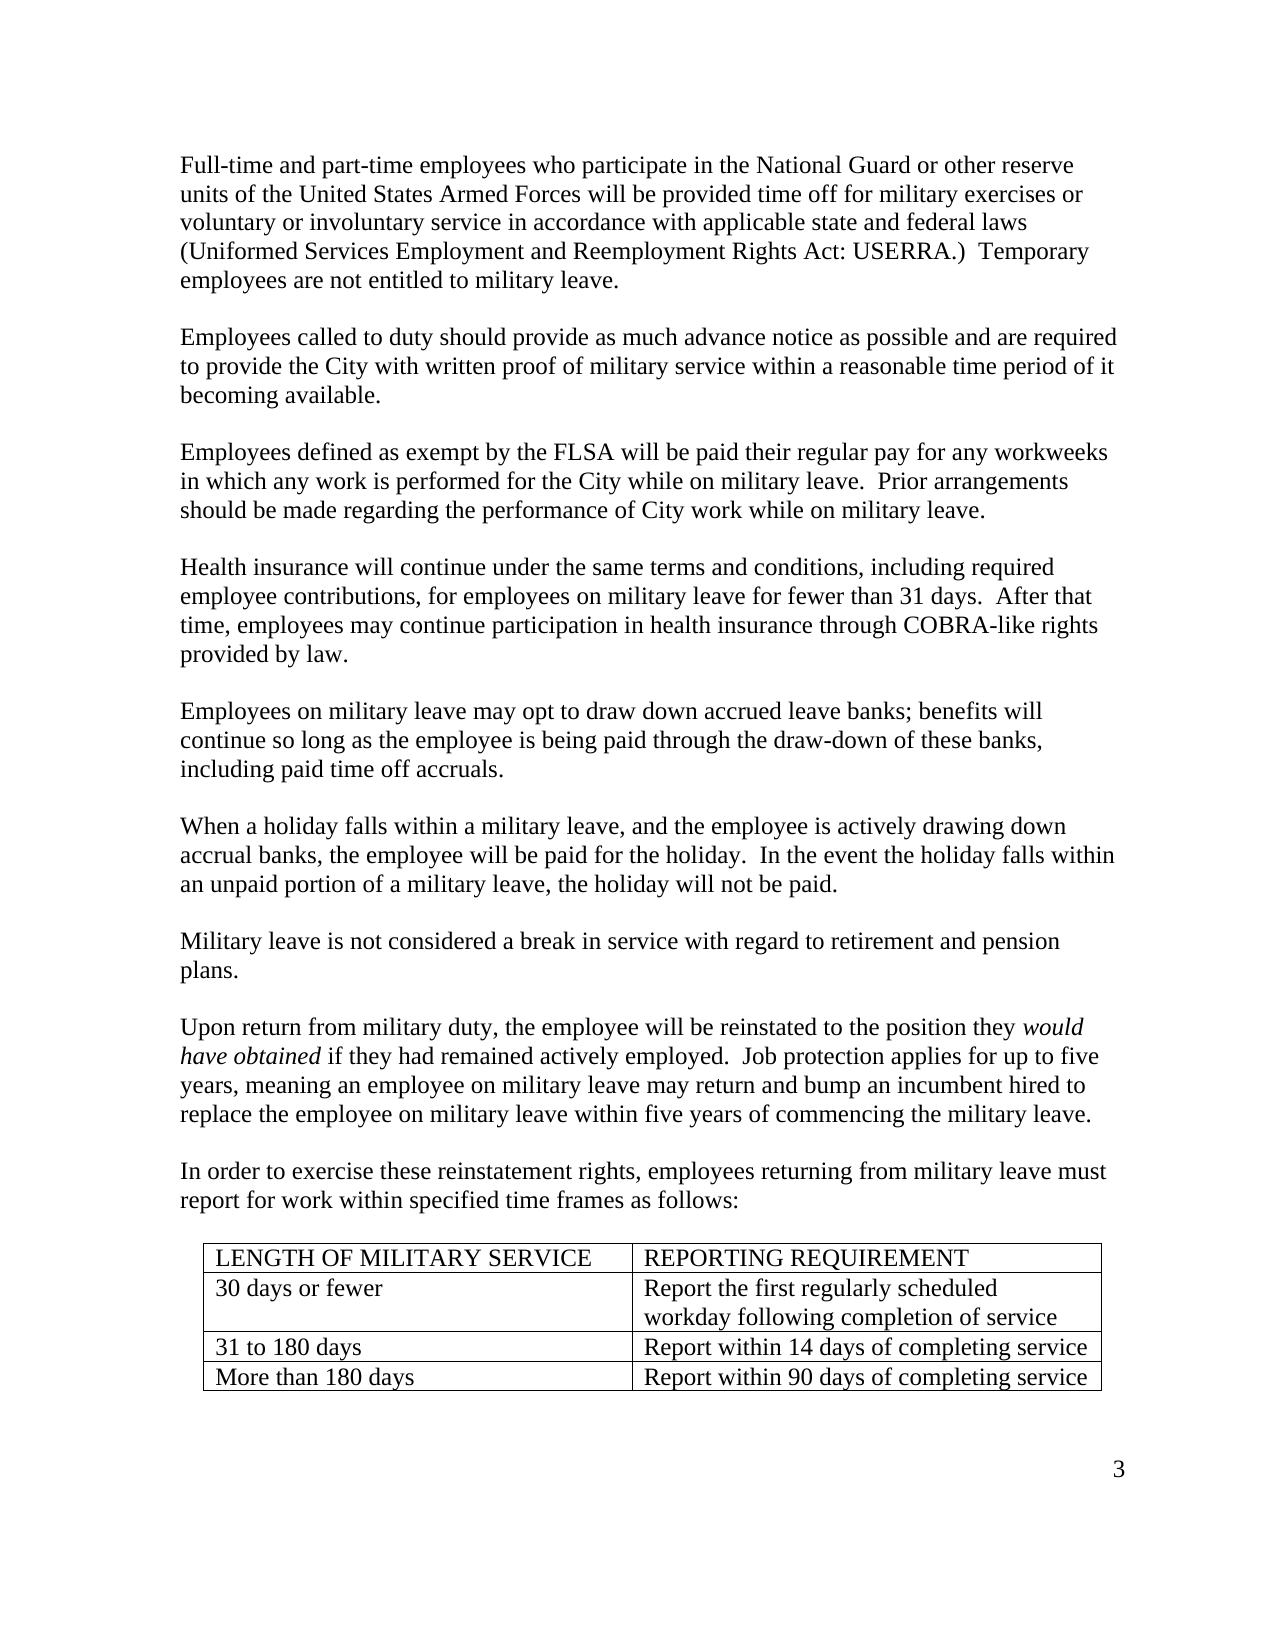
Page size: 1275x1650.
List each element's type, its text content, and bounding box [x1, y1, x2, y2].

table_cell 31 to 180 days [204, 1332, 632, 1361]
text Employees defined as exempt by the FLSA will be paid their regular pay for any workweeks in which any work is performed for the City while on military leave. Prior arrangements should be made regarding the performance of City work while on military leave. [180, 437, 1125, 524]
table_header REPORTING REQUIREMENT [633, 1244, 1101, 1272]
table_header LENGTH OF MILITARY SERVICE [204, 1244, 632, 1272]
table_cell More than 180 days [204, 1362, 632, 1390]
text Full-time and part-time employees who participate in the National Guard or other reserve units of the United States Armed Forces will be provided time off for military exercises or voluntary or involuntary service in accordance with applicable state and federal laws (Uniformed Services Employment and Reemployment Rights Act: USERRA.) Temporary employees are not entitled to military leave. [180, 150, 1125, 294]
table_cell Report within 90 days of completing service [633, 1362, 1101, 1390]
text Employees called to duty should provide as much advance notice as possible and are required to provide the City with written proof of military service within a reasonable time period of it becoming available. [180, 322, 1125, 409]
text In order to exercise these reinstatement rights, employees returning from military leave must report for work within specified time frames as follows: [180, 1156, 1125, 1214]
text Employees on military leave may opt to draw down accrued leave banks; benefits will continue so long as the employee is being paid through the draw-down of these banks, including paid time off accruals. [180, 696, 1125, 782]
table_cell Report within 14 days of completing service [633, 1332, 1101, 1361]
table_cell 30 days or fewer [204, 1273, 632, 1331]
text Health insurance will continue under the same terms and conditions, including required employee contributions, for employees on military leave for fewer than 31 days. After that time, employees may continue participation in health insurance through COBRA-like rights provided by law. [180, 552, 1125, 667]
text When a holiday falls within a military leave, and the employee is actively drawing down accrual banks, the employee will be paid for the holiday. In the event the holiday falls within an unpaid portion of a military leave, the holiday will not be paid. [180, 811, 1125, 897]
text Military leave is not considered a break in service with regard to retirement and pension plans. [180, 926, 1125, 984]
text Upon return from military duty, the employee will be reinstated to the position they would have obtained if they had remained actively employed. Job protection applies for up to five years, meaning an employee on military leave may return and bump an incumbent hired to replace the employee on military leave within five years of commencing the military leave. [180, 1012, 1125, 1127]
table_cell Report the first regularly scheduled workday following completion of service [633, 1273, 1101, 1331]
